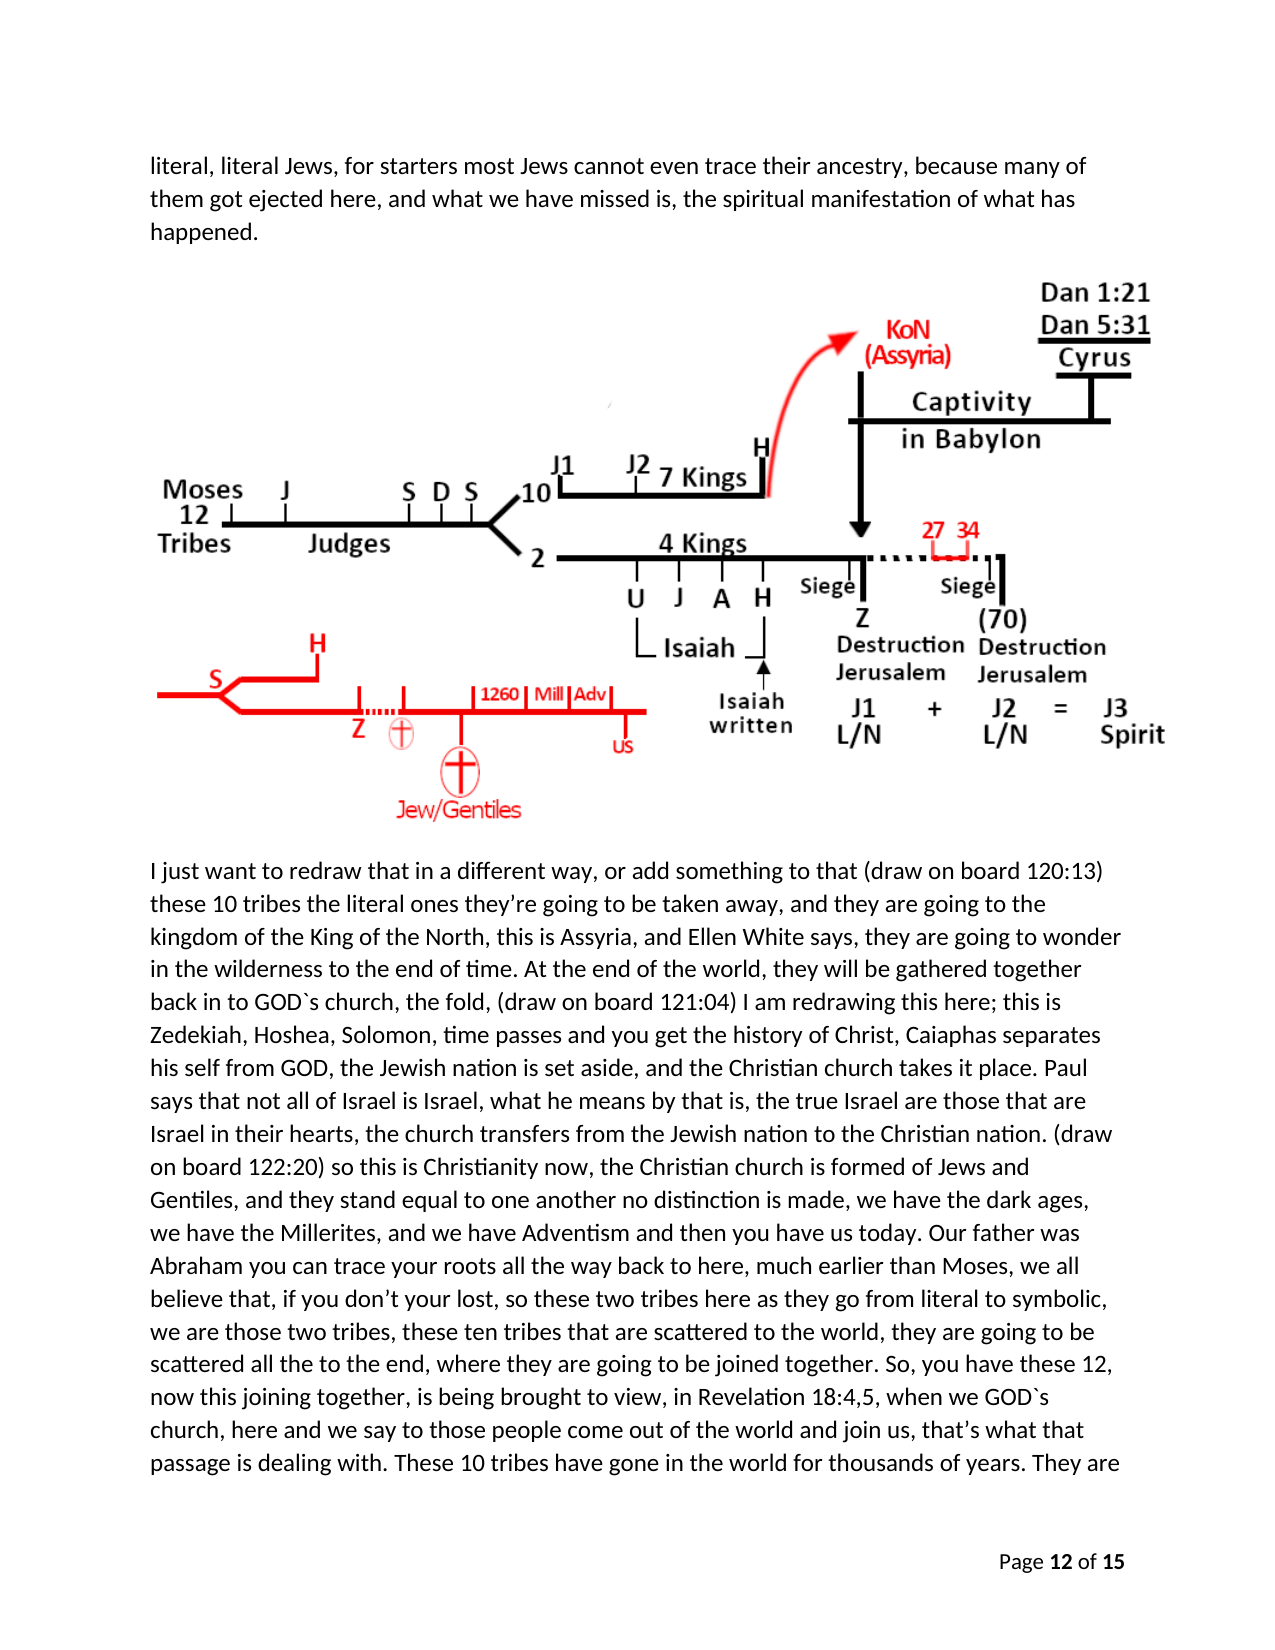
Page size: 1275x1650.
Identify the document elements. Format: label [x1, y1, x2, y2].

text [150, 855, 1125, 1478]
picture [150, 273, 1171, 828]
text [150, 150, 1125, 246]
